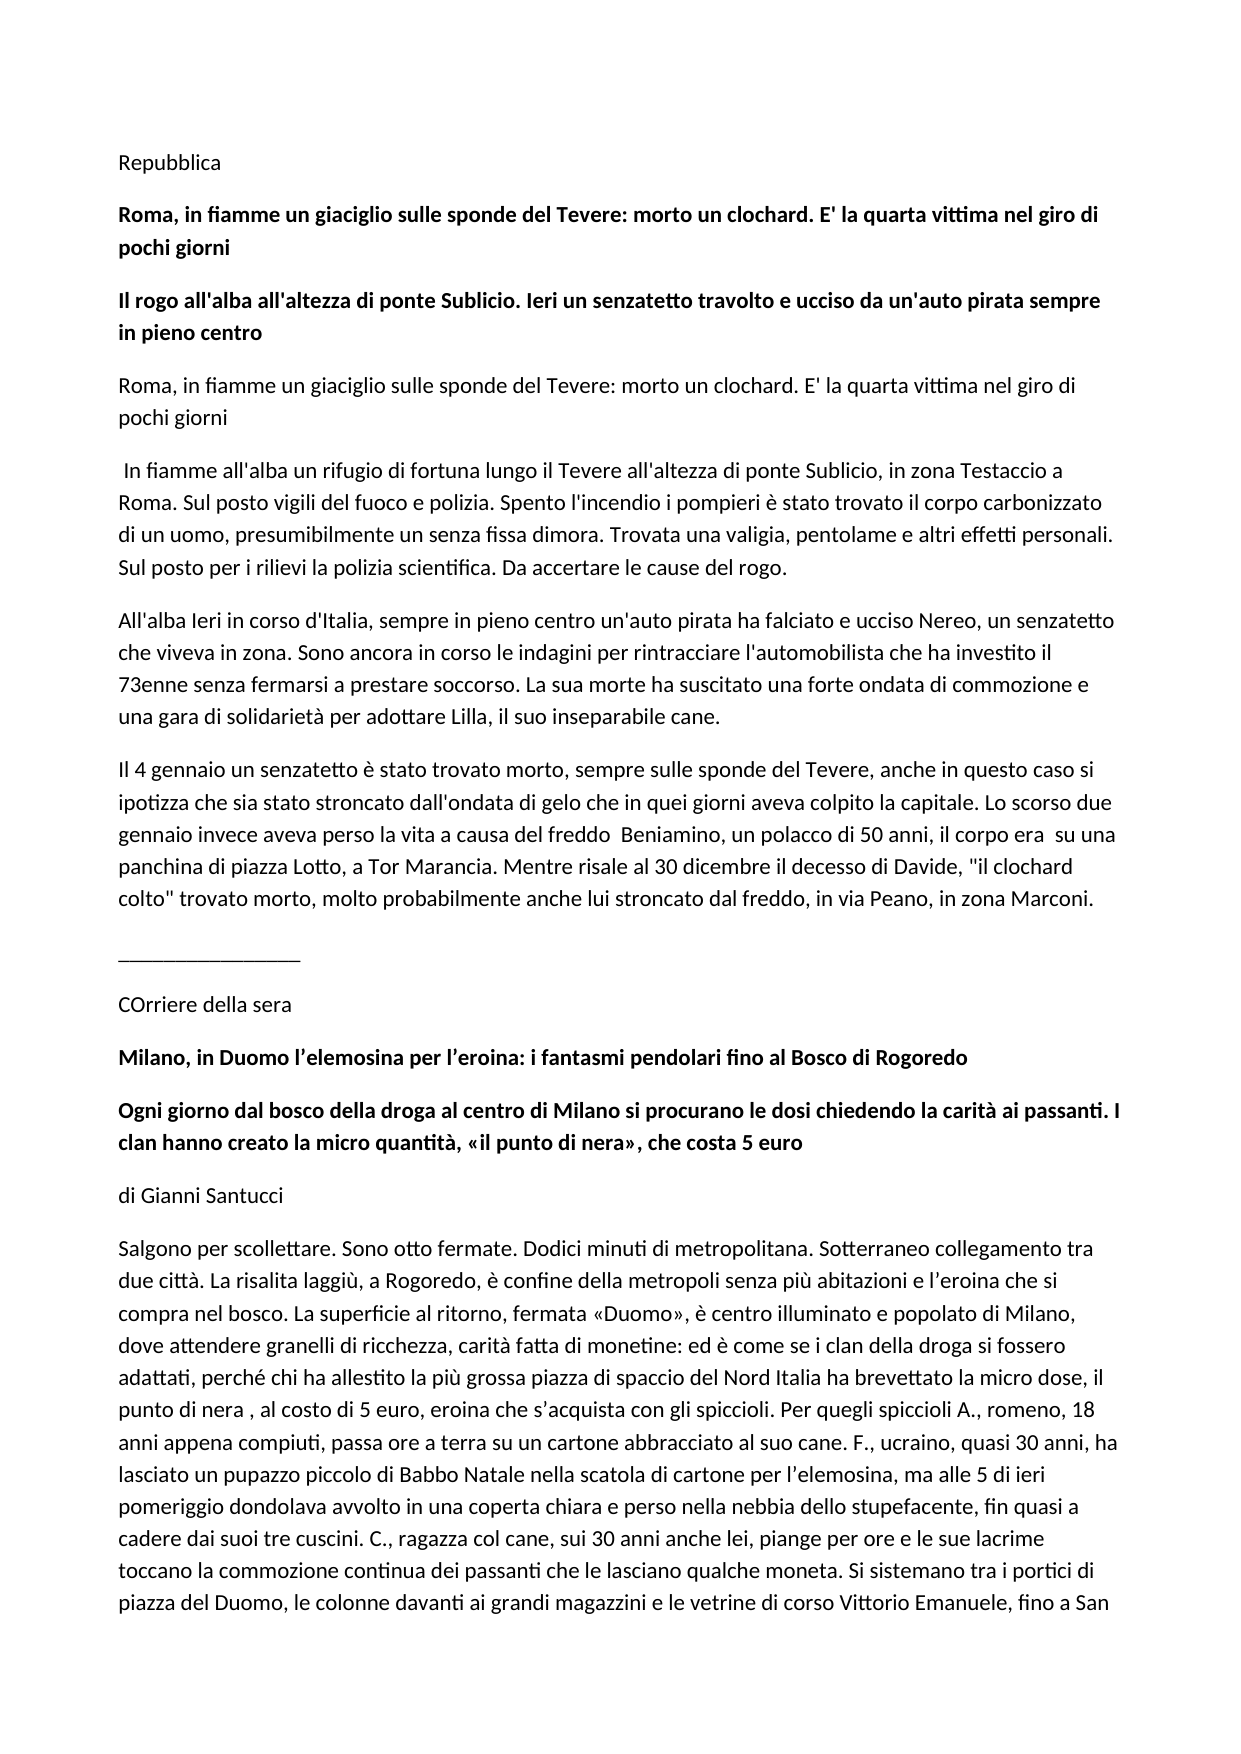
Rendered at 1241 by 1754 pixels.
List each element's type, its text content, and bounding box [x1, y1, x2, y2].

text Milano, in Duomo l’elemosina per l’eroina: i fantasmi pendolari fino al Bosco di Rogoredo [118, 1043, 1122, 1071]
text di Gianni Santucci [118, 1181, 1122, 1209]
text Il rogo all'alba all'altezza di ponte Sublicio. Ieri un senzatetto travolto e ucciso da un'auto pirata sempre in pieno centro [118, 286, 1122, 346]
text ________________ [118, 937, 1122, 965]
text Repubblica [118, 148, 1122, 176]
text All'alba Ieri in corso d'Italia, sempre in pieno centro un'auto pirata ha falciato e ucciso Nereo, un senzatetto che viveva in zona. Sono ancora in corso le indagini per rintracciare l'automobilista che ha investito il 73enne senza fermarsi a prestare soccorso. La sua morte ha suscitato una forte ondata di commozione e una gara di solidarietà per adottare Lilla, il suo inseparabile cane. [118, 606, 1122, 730]
text In fiamme all'alba un rifugio di fortuna lungo il Tevere all'altezza di ponte Sublicio, in zona Testaccio a Roma. Sul posto vigili del fuoco e polizia. Spento l'incendio i pompieri è stato trovato il corpo carbonizzato di un uomo, presumibilmente un senza fissa dimora. Trovata una valigia, pentolame e altri effetti personali. Sul posto per i rilievi la polizia scientifica. Da accertare le cause del rogo. [118, 456, 1122, 581]
text Roma, in fiamme un giaciglio sulle sponde del Tevere: morto un clochard. E' la quarta vittima nel giro di pochi giorni [118, 371, 1122, 431]
text Ogni giorno dal bosco della droga al centro di Milano si procurano le dosi chiedendo la carità ai passanti. I clan hanno creato la micro quantità, «il punto di nera», che costa 5 euro [118, 1096, 1122, 1156]
text COrriere della sera [118, 990, 1122, 1018]
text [118, 1234, 1122, 1617]
text Il 4 gennaio un senzatetto è stato trovato morto, sempre sulle sponde del Tevere, anche in questo caso si ipotizza che sia stato stroncato dall'ondata di gelo che in quei giorni aveva colpito la capitale. Lo scorso due gennaio invece aveva perso la vita a causa del freddo Beniamino, un polacco di 50 anni, il corpo era su una panchina di piazza Lotto, a Tor Marancia. Mentre risale al 30 dicembre il decesso di Davide, "il clochard colto" trovato morto, molto probabilmente anche lui stroncato dal freddo, in via Peano, in zona Marconi. [118, 755, 1122, 912]
text Roma, in fiamme un giaciglio sulle sponde del Tevere: morto un clochard. E' la quarta vittima nel giro di pochi giorni [118, 201, 1122, 261]
